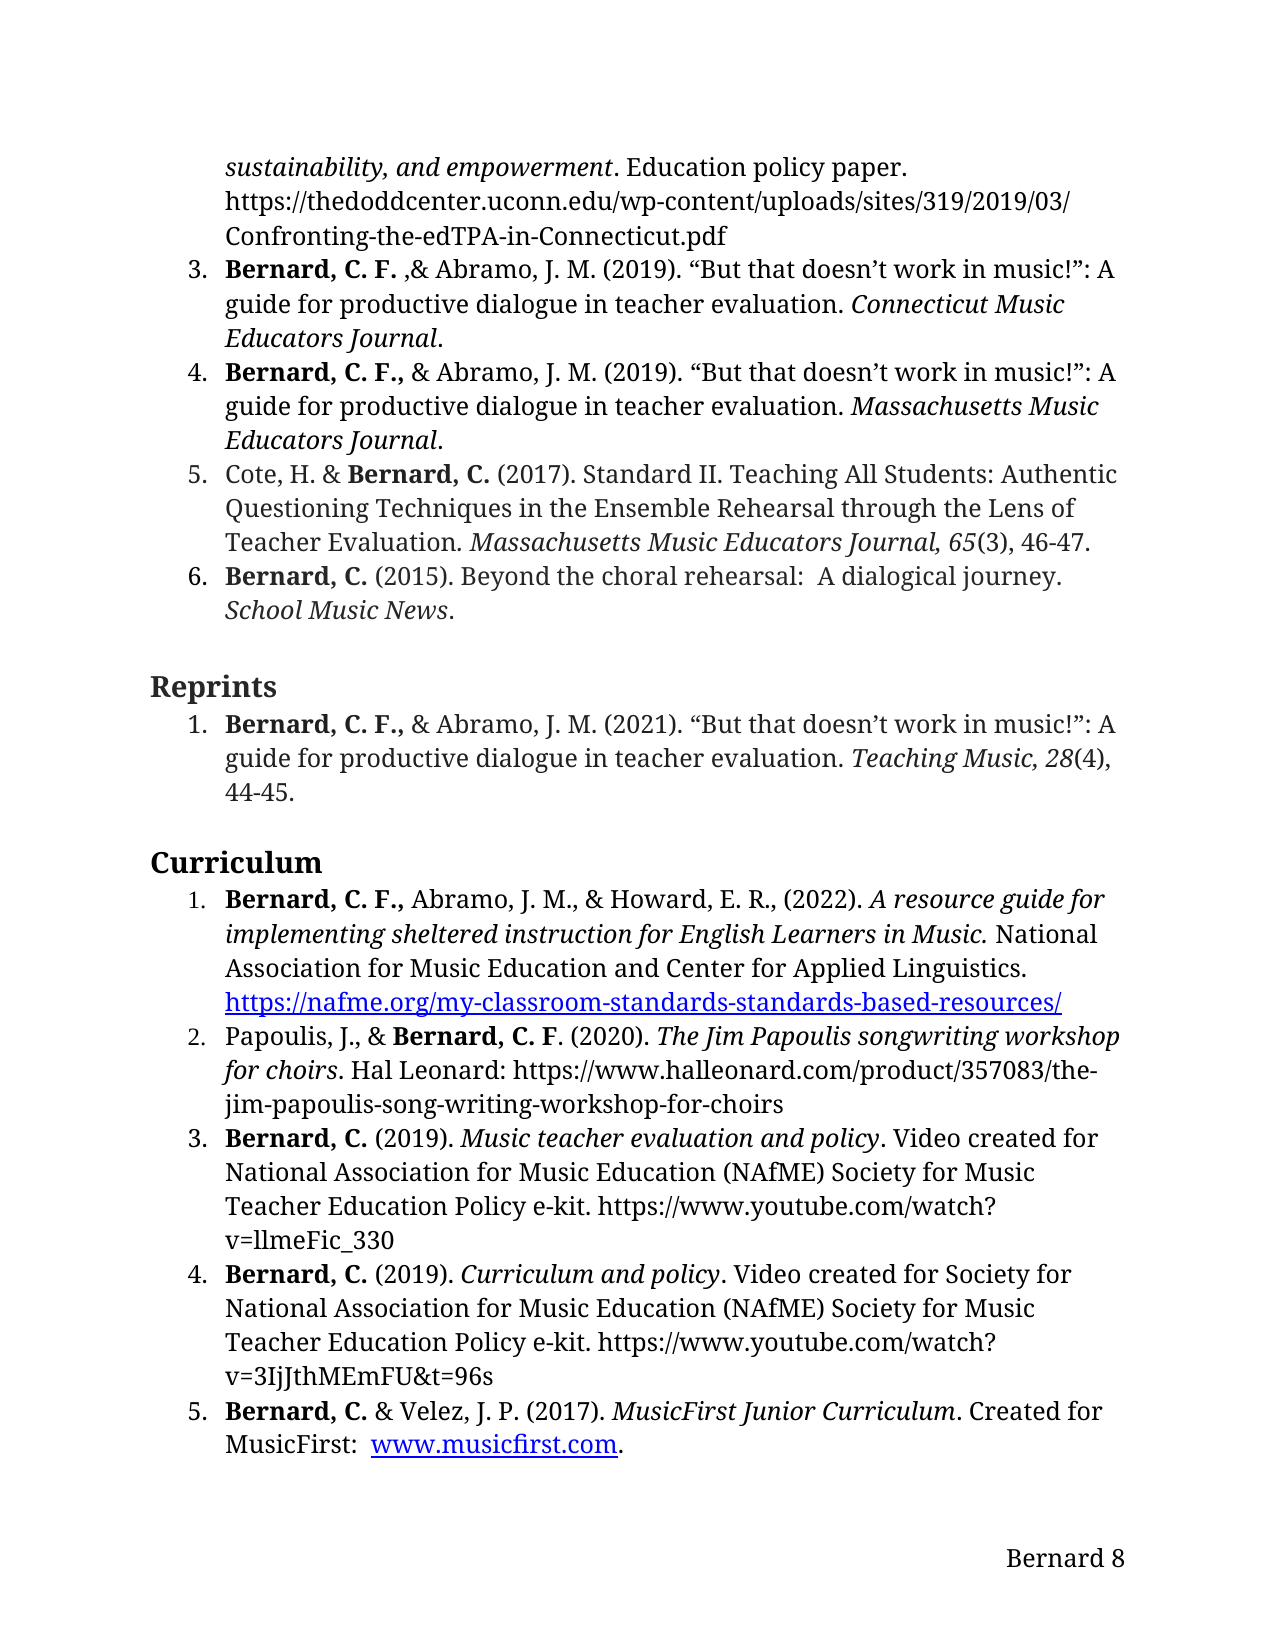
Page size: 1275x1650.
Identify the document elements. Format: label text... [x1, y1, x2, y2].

list Bernard, C. F., Abramo, J. M., & Howard, E. R., (2022). A resource guide for implementing sheltered instruction for English Learners in Music. National Association for Music Education and Center for Applied Linguistics. https://nafme.org/my-classroom-standards-standards-based-resources/ [187, 882, 869, 1018]
list Bernard, C. & Velez, J. P. (2017). MusicFirst Junior Curriculum. Created for MusicFirst: www.musicfirst.com. [187, 1393, 1125, 1461]
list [187, 150, 1125, 252]
list Bernard, C. (2015). Beyond the choral rehearsal: A dialogical journey. School Music News. [187, 559, 1125, 627]
list Bernard, C. (2019). Curriculum and policy. Video created for Society for National Association for Music Education (NAfME) Society for Music Teacher Education Policy e-kit. https://www.youtube.com/watch?v=3IjJthMEmFU&t=96s [187, 1257, 1125, 1393]
list Bernard, C. F., & Abramo, J. M. (2019). “But that doesn’t work in music!”: A guide for productive dialogue in teacher evaluation. Massachusetts Music Educators Journal. [187, 354, 1125, 457]
text Reprints [150, 667, 1125, 706]
list Bernard, C. (2019). Music teacher evaluation and policy. Video created for National Association for Music Education (NAfME) Society for Music Teacher Education Policy e-kit. https://www.youtube.com/watch?v=llmeFic_330 [187, 1121, 1125, 1257]
text Curriculum [150, 842, 1125, 882]
list Bernard, C. F. ,& Abramo, J. M. (2019). “But that doesn’t work in music!”: A guide for productive dialogue in teacher evaluation. Connecticut Music Educators Journal. [187, 252, 1125, 354]
list Papoulis, J., & Bernard, C. F. (2020). The Jim Papoulis songwriting workshop for choirs. Hal Leonard: https://www.halleonard.com/product/357083/the-jim-papoulis-song-writing-workshop-for-choirs [187, 1018, 1125, 1121]
list Bernard, C. F., & Abramo, J. M. (2021). “But that doesn’t work in music!”: A guide for productive dialogue in teacher evaluation. Teaching Music, 28(4), 44-45. [187, 706, 1125, 808]
list Cote, H. & Bernard, C. (2017). Standard II. Teaching All Students: Authentic Questioning Techniques in the Ensemble Rehearsal through the Lens of Teacher Evaluation. Massachusetts Music Educators Journal, 65(3), 46-47. [187, 457, 1125, 559]
